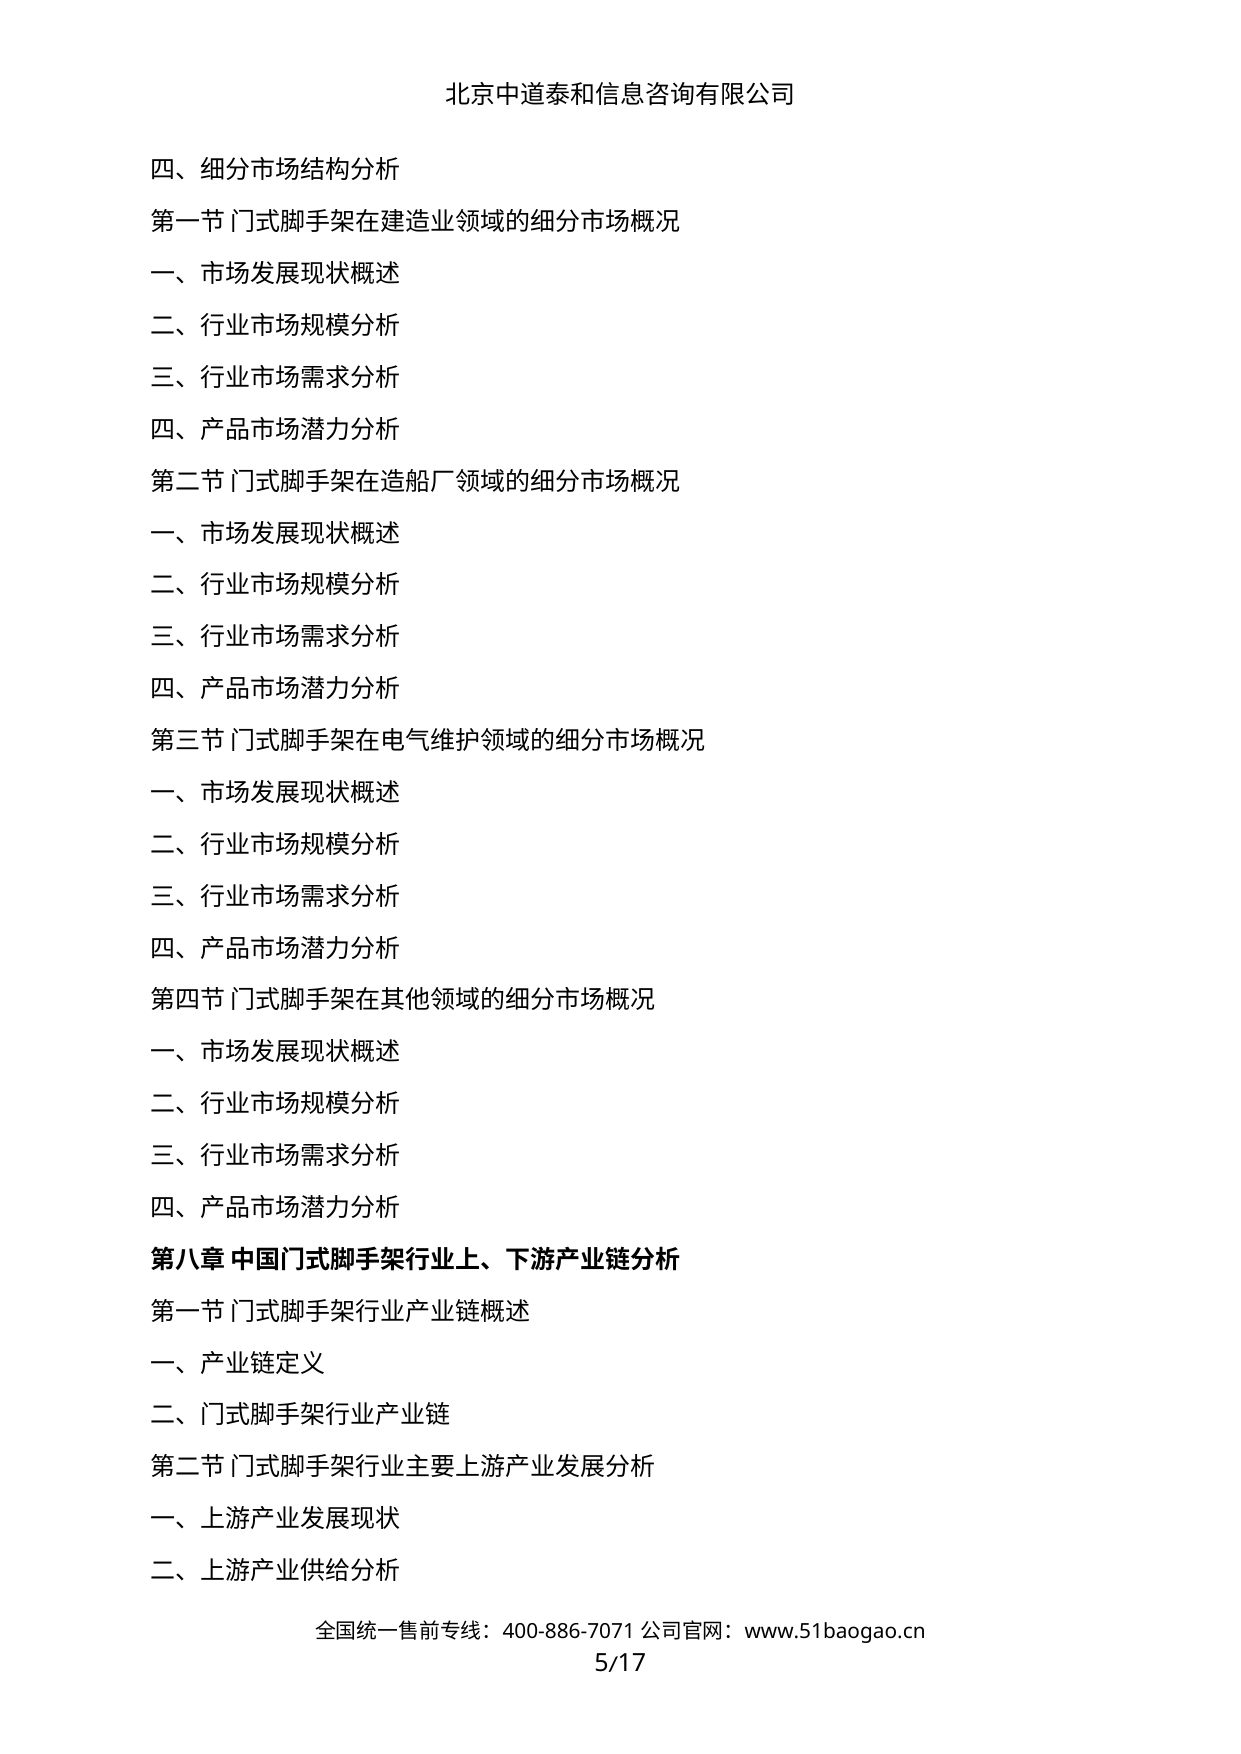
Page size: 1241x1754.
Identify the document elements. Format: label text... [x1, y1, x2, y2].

text 三、行业市场需求分析 [150, 617, 1090, 653]
text 第一节 门式脚手架行业产业链概述 [150, 1291, 1090, 1327]
text 第四节 门式脚手架在其他领域的细分市场概况 [150, 980, 1090, 1016]
text 二、行业市场规模分析 [150, 1084, 1090, 1120]
text 二、行业市场规模分析 [150, 306, 1090, 342]
text 四、产品市场潜力分析 [150, 669, 1090, 705]
text 二、行业市场规模分析 [150, 565, 1090, 601]
text 第八章 中国门式脚手架行业上、下游产业链分析 [150, 1239, 1090, 1276]
text 二、门式脚手架行业产业链 [150, 1395, 1090, 1431]
text 第一节 门式脚手架在建造业领域的细分市场概况 [150, 202, 1090, 238]
text 三、行业市场需求分析 [150, 357, 1090, 394]
text 四、产品市场潜力分析 [150, 409, 1090, 446]
text 第二节 门式脚手架在造船厂领域的细分市场概况 [150, 461, 1090, 497]
text 三、行业市场需求分析 [150, 876, 1090, 912]
text 第二节 门式脚手架行业主要上游产业发展分析 [150, 1447, 1090, 1483]
text 四、产品市场潜力分析 [150, 928, 1090, 964]
text 二、上游产业供给分析 [150, 1551, 1090, 1587]
text 四、细分市场结构分析 [150, 150, 1090, 186]
text 三、行业市场需求分析 [150, 1136, 1090, 1172]
text 一、上游产业发展现状 [150, 1499, 1090, 1535]
text 一、市场发展现状概述 [150, 1032, 1090, 1068]
text 二、行业市场规模分析 [150, 824, 1090, 861]
text 第三节 门式脚手架在电气维护领域的细分市场概况 [150, 721, 1090, 757]
text 一、市场发展现状概述 [150, 254, 1090, 290]
text 一、产业链定义 [150, 1343, 1090, 1379]
text 一、市场发展现状概述 [150, 513, 1090, 549]
text 一、市场发展现状概述 [150, 772, 1090, 809]
text 四、产品市场潜力分析 [150, 1187, 1090, 1224]
